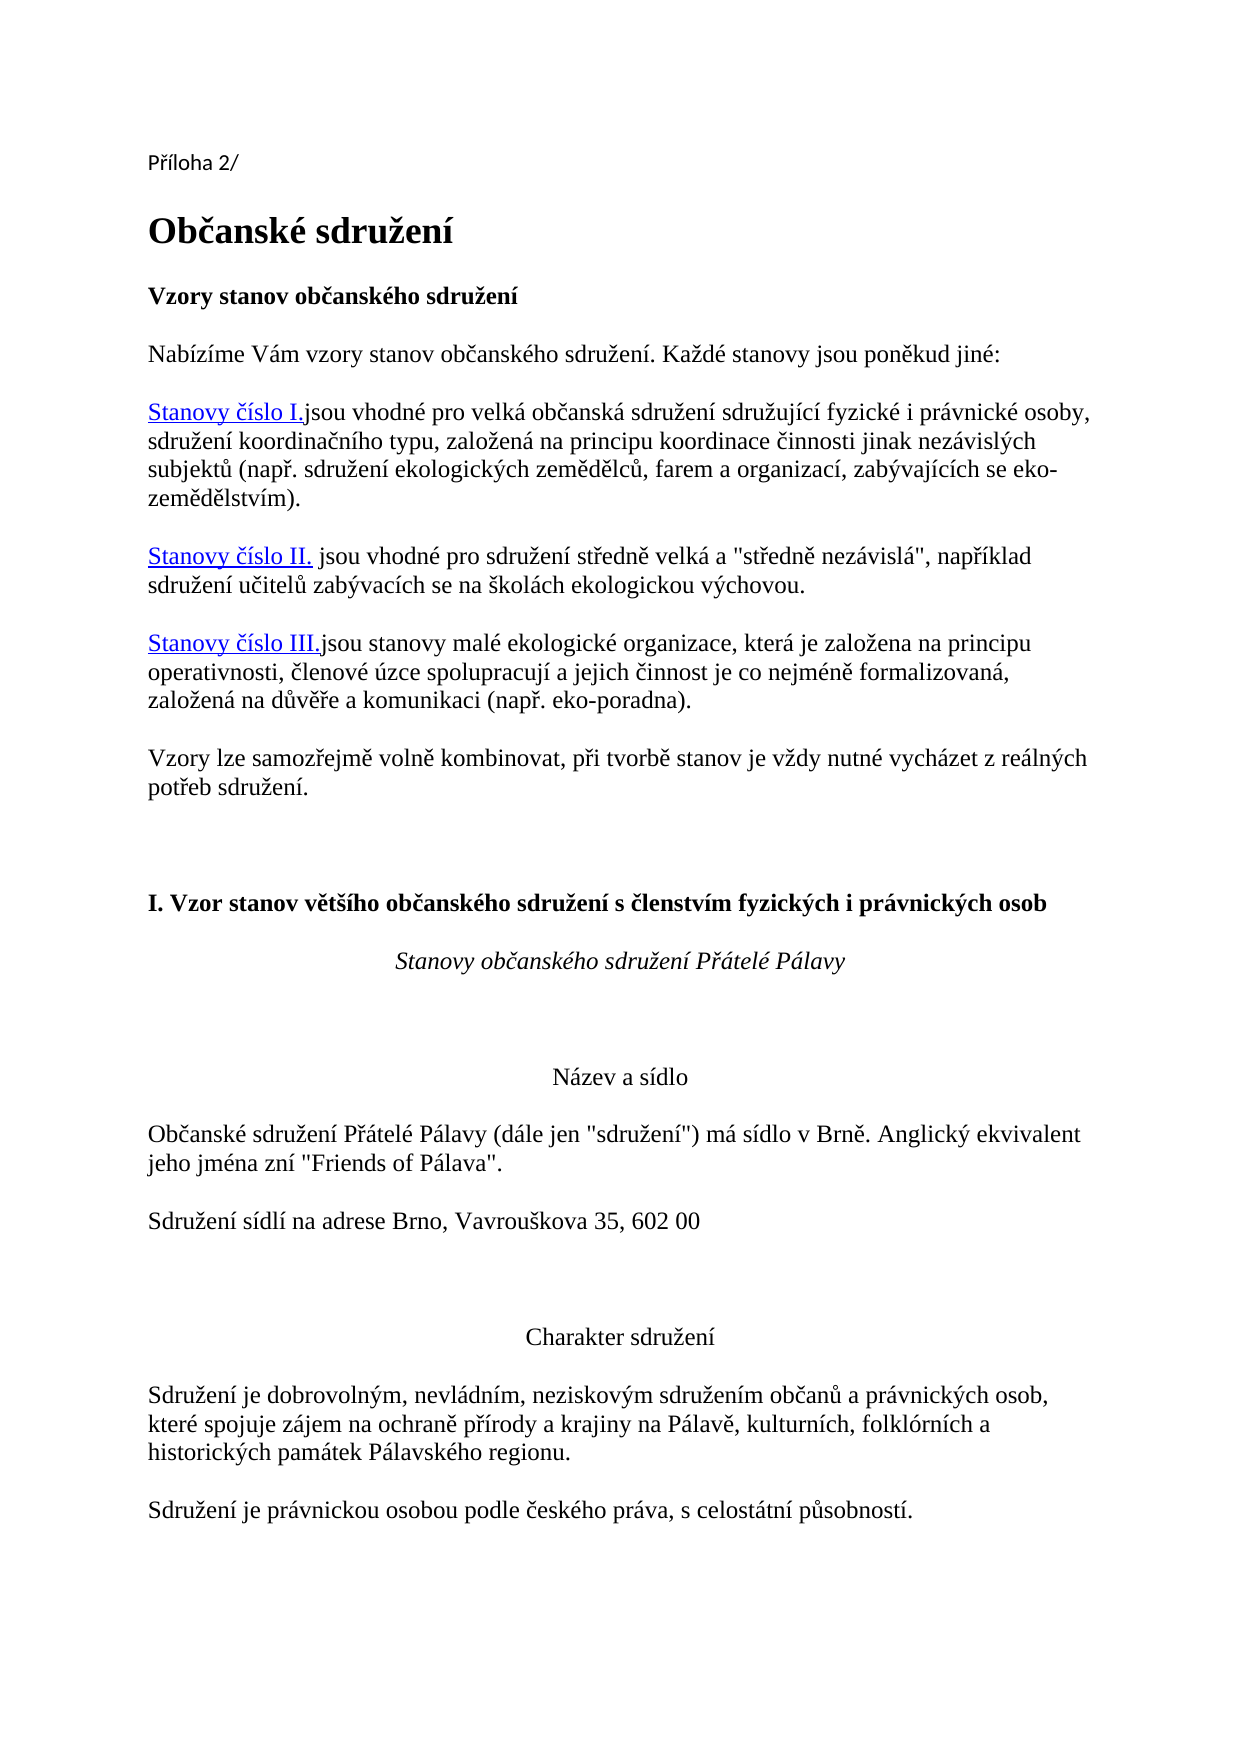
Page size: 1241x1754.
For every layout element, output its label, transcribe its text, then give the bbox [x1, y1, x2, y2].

text Stanovy číslo I.jsou vhodné pro velká občanská sdružení sdružující fyzické i právnické osoby, sdružení koordinačního typu, založená na principu koordinace činnosti jinak nezávislých subjektů (např. sdružení ekologických zemědělců, farem a organizací, zabývajících se eko-zemědělstvím). [148, 397, 1093, 512]
text Občanské sdružení Přátelé Pálavy (dále jen "sdružení") má sídlo v Brně. Anglický ekvivalent jeho jména zní "Friends of Pálava". [148, 1119, 1093, 1177]
text Nabízíme Vám vzory stanov občanského sdružení. Každé stanovy jsou poněkud jiné: [148, 339, 1093, 368]
text Občanské sdružení [148, 209, 1093, 252]
text Příloha 2/ [148, 148, 1093, 176]
text Sdružení je právnickou osobou podle českého práva, s celostátní působností. [148, 1495, 1093, 1524]
text Název a sídlo [148, 1062, 1093, 1090]
text Charakter sdružení [148, 1322, 1093, 1351]
text I. Vzor stanov většího občanského sdružení s členstvím fyzických i právnických osob [148, 888, 1093, 917]
text Vzory lze samozřejmě volně kombinovat, při tvorbě stanov je vždy nutné vycházet z reálných potřeb sdružení. [148, 743, 1093, 801]
text Sdružení sídlí na adrese Brno, Vavrouškova 35, 602 00 [148, 1206, 1093, 1235]
text Stanovy číslo III.jsou stanovy malé ekologické organizace, která je založena na principu operativnosti, členové úzce spolupracují a jejich činnost je co nejméně formalizovaná, založená na důvěře a komunikaci (např. eko-poradna). [148, 628, 1093, 714]
text Stanovy číslo II. jsou vhodné pro sdružení středně velká a "středně nezávislá", například sdružení učitelů zabývacích se na školách ekologickou výchovou. [148, 541, 1093, 599]
text Stanovy občanského sdružení Přátelé Pálavy [148, 946, 1093, 974]
text Vzory stanov občanského sdružení [148, 281, 1093, 310]
text Sdružení je dobrovolným, nevládním, neziskovým sdružením občanů a právnických osob, které spojuje zájem na ochraně přírody a krajiny na Pálavě, kulturních, folklórních a historických památek Pálavského regionu. [148, 1380, 1093, 1466]
